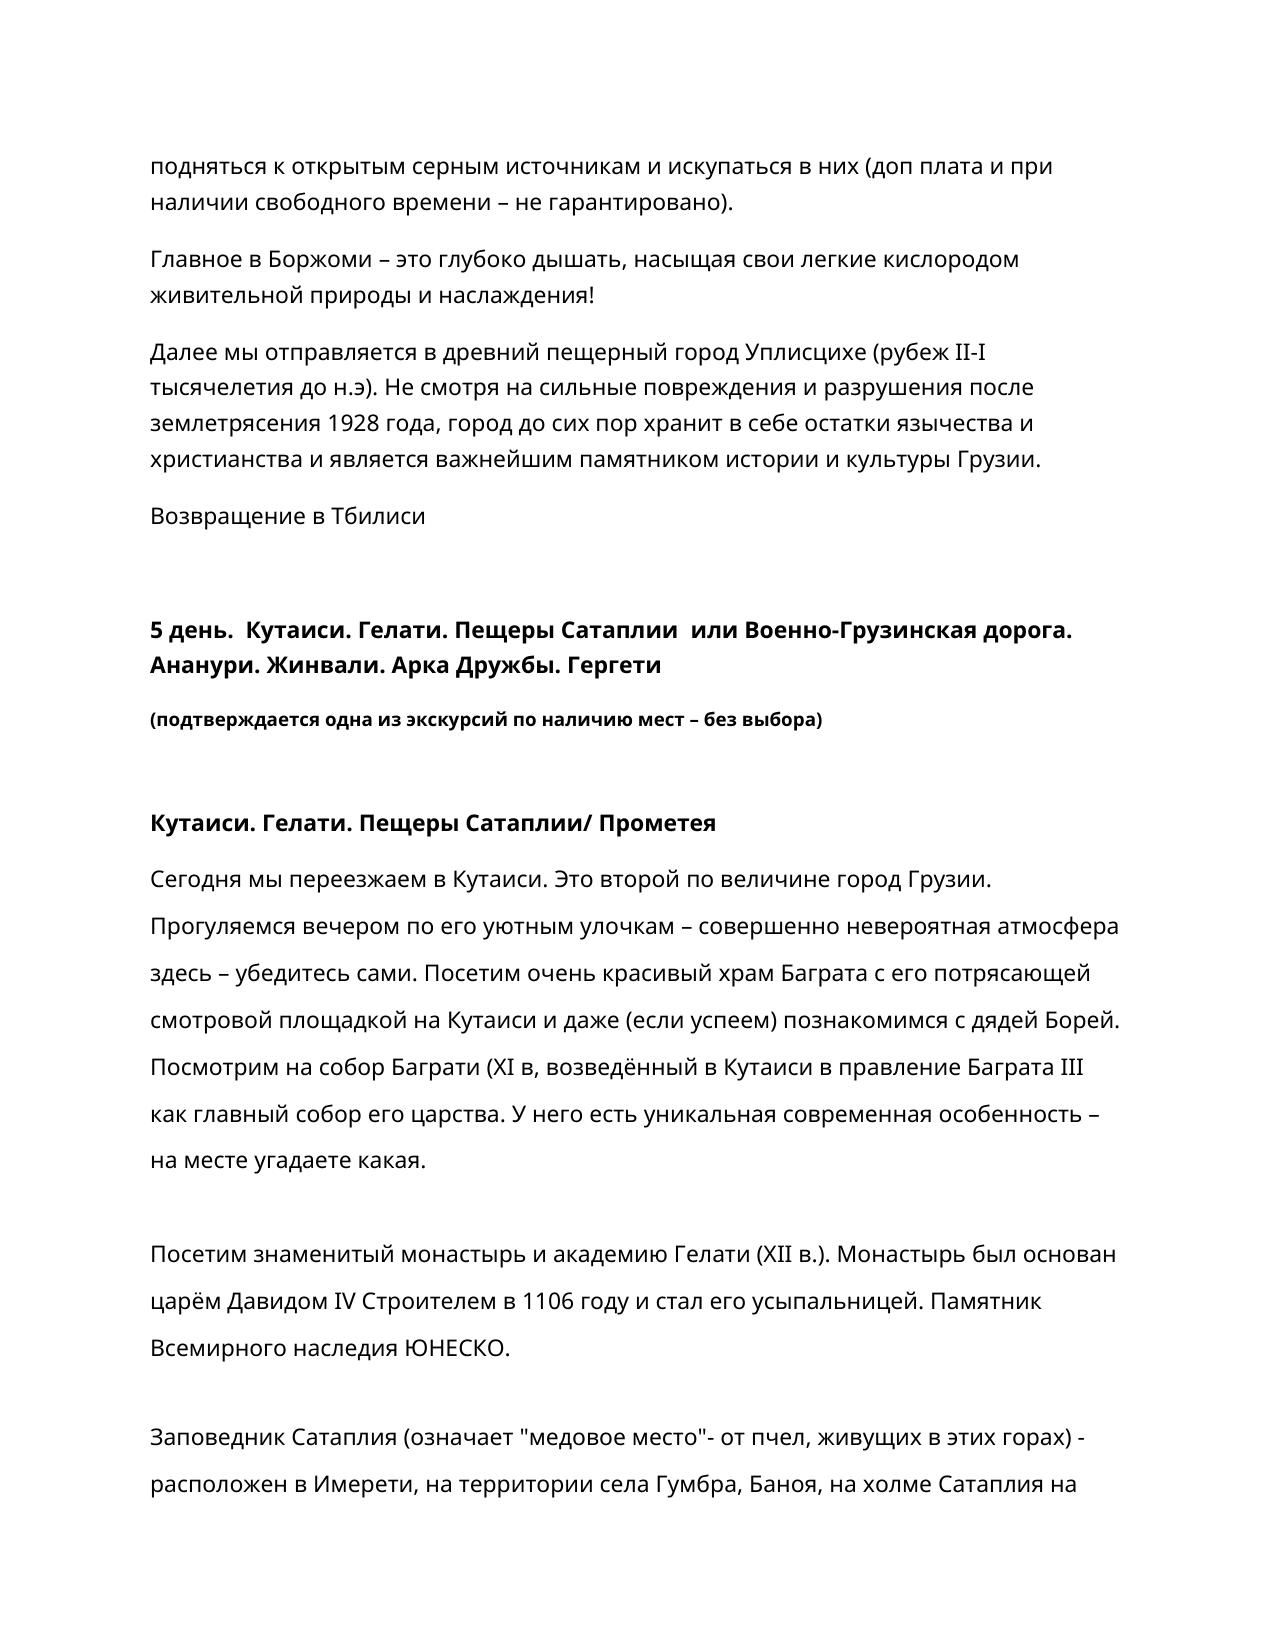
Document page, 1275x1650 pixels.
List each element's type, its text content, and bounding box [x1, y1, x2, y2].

text Сегодня мы переезжаем в Кутаиси. Это второй по величине город Грузии. Прогуляемся вечером по его уютным улочкам – совершенно невероятная атмосфера здесь – убедитесь сами. Посетим очень красивый храм Баграта с его потрясающей смотровой площадкой на Кутаиси и даже (если успеем) познакомимся с дядей Борей. Посмотрим на собор Баграти (XI в, возведённый в Кутаиси в правление Баграта III как главный собор его царства. У него есть уникальная современная особенность – на месте угадаете какая. [150, 863, 1125, 1176]
text Посетим знаменитый монастырь и академию Гелати (XII в.). Монастырь был основан царём Давидом IV Строителем в 1106 году и стал его усыпальницей. Памятник Всемирного наследия ЮНЕСКО. [150, 1238, 1125, 1363]
text Далее мы отправляется в древний пещерный город Уплисцихе (рубеж II-I тысячелетия до н.э). Не смотря на сильные повреждения и разрушения после землетрясения 1928 года, город до сих пор хранит в себе остатки язычества и христианства и является важнейшим памятником истории и культуры Грузии. [150, 335, 1125, 474]
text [150, 1421, 1125, 1499]
text 5 день. Кутаиси. Гелати. Пещеры Сатаплии или Военно-Грузинская дорога. Ананури. Жинвали. Арка Дружбы. Гергети [150, 613, 1125, 681]
text Возвращение в Тбилиси [150, 500, 1125, 531]
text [150, 150, 1125, 217]
text Главное в Боржоми – это глубоко дышать, насыщая свои легкие кислородом живительной природы и наслаждения! [150, 243, 1125, 310]
text (подтверждается одна из экскурсий по наличию мест – без выбора) [150, 706, 1125, 732]
text Кутаиси. Гелати. Пещеры Сатаплии/ Прометея [150, 806, 1125, 838]
